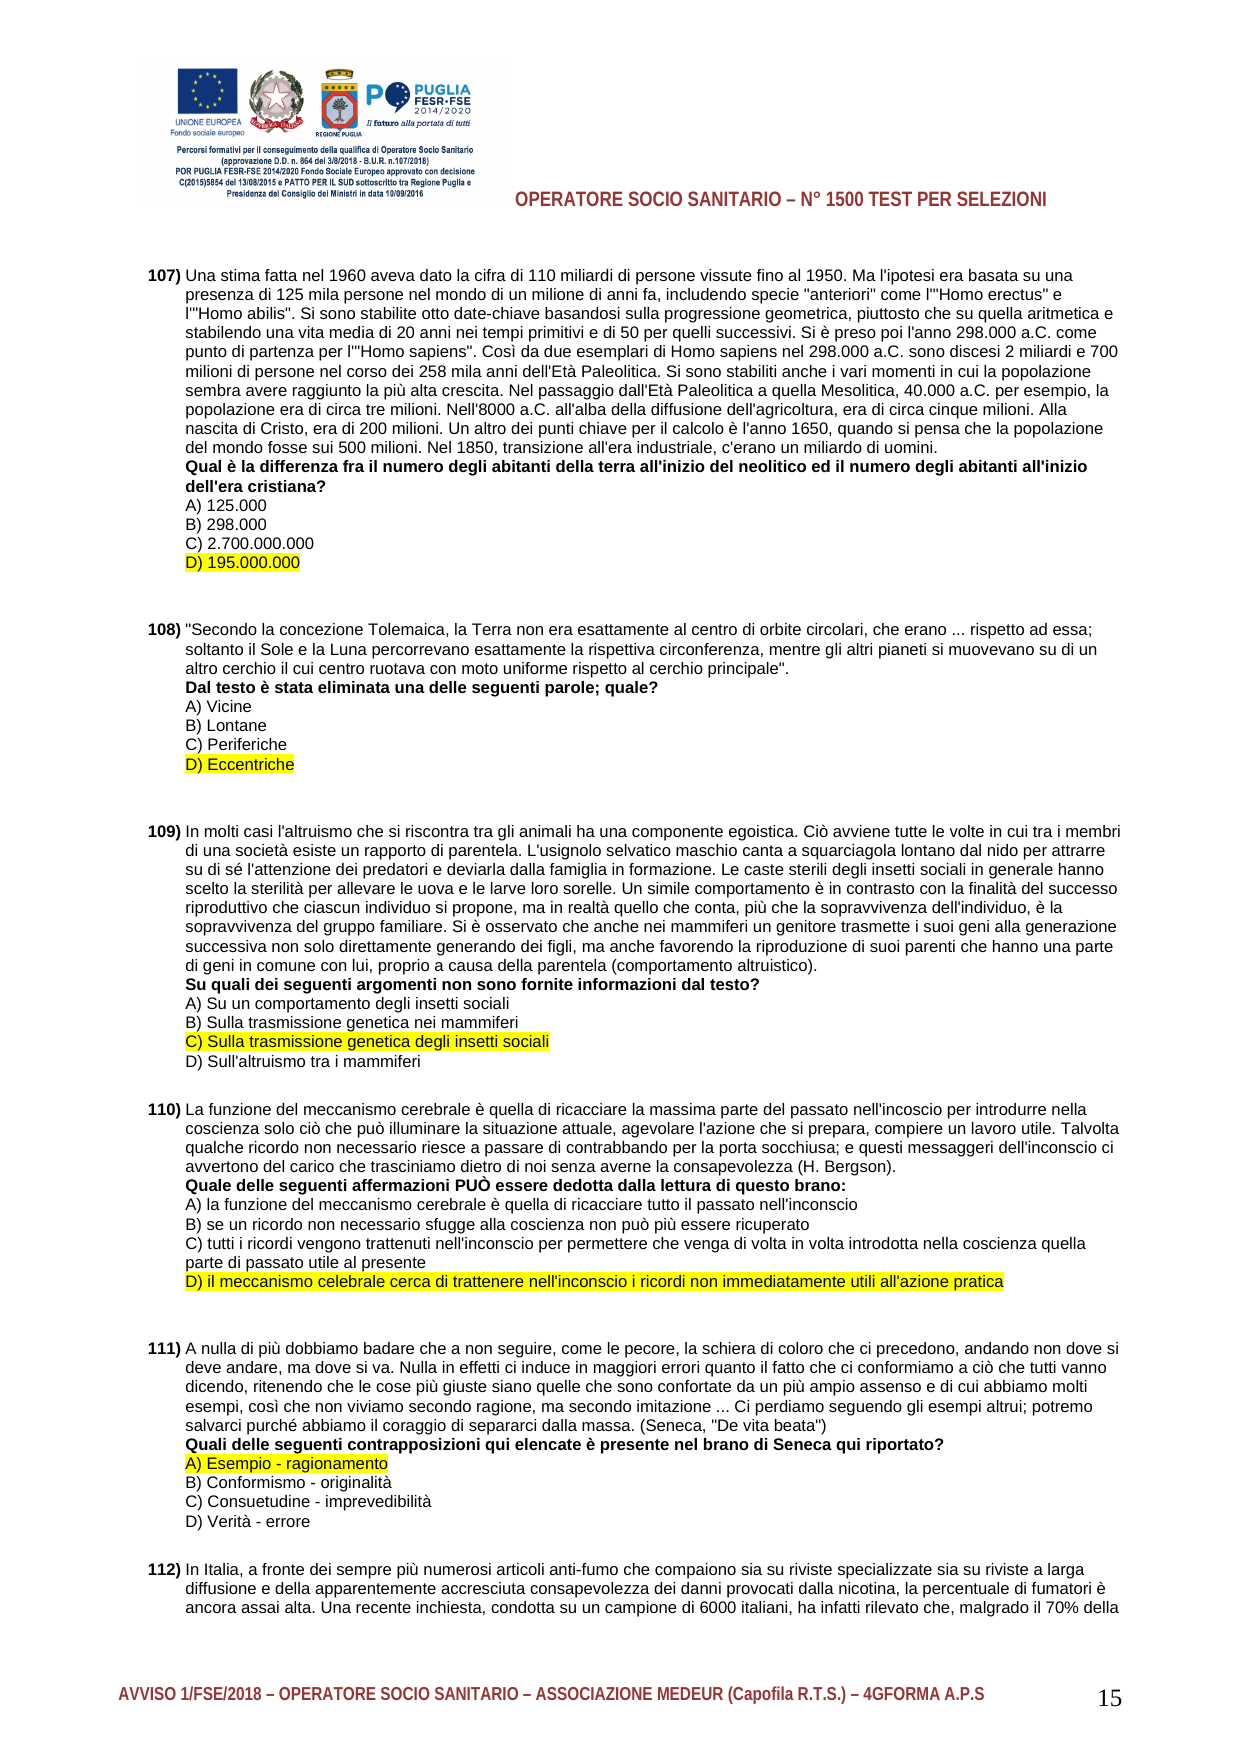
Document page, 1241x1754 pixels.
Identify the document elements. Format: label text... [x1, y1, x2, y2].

list La funzione del meccanismo cerebrale è quella di ricacciare la massima parte del passato nell'incoscio per introdurre nella coscienza solo ciò che può illuminare la situazione attuale, agevolare l'azione che si prepara, compiere un lavoro utile. Talvolta qualche ricordo non necessario riesce a passare di contrabbando per la porta socchiusa; e questi messaggeri dell'inconscio ci avvertono del carico che trasciniamo dietro di noi senza averne la consapevolezza (H. Bergson). Quale delle seguenti affermazioni PUÒ essere dedotta dalla lettura di questo brano: A) la funzione del meccanismo cerebrale è quella di ricacciare tutto il passato nell'inconscio B) se un ricordo non necessario sfugge alla coscienza non può più essere ricuperato C) tutti i ricordi vengono trattenuti nell'inconscio per permettere che venga di volta in volta introdotta nella coscienza quella parte di passato utile al presente D) il meccanismo celebrale cerca di trattenere nell'inconscio i ricordi non immediatamente utili all'azione pratica [148, 1099, 1122, 1320]
list Una stima fatta nel 1960 aveva dato la cifra di 110 miliardi di persone vissute fino al 1950. Ma l'ipotesi era basata su una presenza di 125 mila persone nel mondo di un milione di anni fa, includendo specie "anteriori" come l'"Homo erectus" e l'"Homo abilis". Si sono stabilite otto date-chiave basandosi sulla progressione geometrica, piuttosto che su quella aritmetica e stabilendo una vita media di 20 anni nei tempi primitivi e di 50 per quelli successivi. Si è preso poi l'anno 298.000 a.C. come punto di partenza per l'"Homo sapiens". Così da due esemplari di Homo sapiens nel 298.000 a.C. sono discesi 2 miliardi e 700 milioni di persone nel corso dei 258 mila anni dell'Età Paleolitica. Si sono stabiliti anche i vari momenti in cui la popolazione sembra avere raggiunto la più alta crescita. Nel passaggio dall'Età Paleolitica a quella Mesolitica, 40.000 a.C. per esempio, la popolazione era di circa tre milioni. Nell'8000 a.C. all'alba della diffusione dell'agricoltura, era di circa cinque milioni. Alla nascita di Cristo, era di 200 milioni. Un altro dei punti chiave per il calcolo è l'anno 1650, quando si pensa che la popolazione del mondo fosse sui 500 milioni. Nel 1850, transizione all'era industriale, c'erano un miliardo di uomini. Qual è la differenza fra il numero degli abitanti della terra all'inizio del neolitico ed il numero degli abitanti all'inizio dell'era cristiana? A) 125.000 B) 298.000 C) 2.700.000.000 D) 195.000.000 [148, 266, 1122, 601]
picture [140, 58, 510, 207]
list "Secondo la concezione Tolemaica, la Terra non era esattamente al centro di orbite circolari, che erano ... rispetto ad essa; soltanto il Sole e la Luna percorrevano esattamente la rispettiva circonferenza, mentre gli altri pianeti si muovevano su di un altro cerchio il cui centro ruotava con moto uniforme rispetto al cerchio principale". Dal testo è stata eliminata una delle seguenti parole; quale? A) Vicine B) Lontane C) Periferiche D) Eccentriche [148, 620, 1122, 802]
list A nulla di più dobbiamo badare che a non seguire, come le pecore, la schiera di coloro che ci precedono, andando non dove si deve andare, ma dove si va. Nulla in effetti ci induce in maggiori errori quanto il fatto che ci conformiamo a ciò che tutti vanno dicendo, ritenendo che le cose più giuste siano quelle che sono confortate da un più ampio assenso e di cui abbiamo molti esempi, così che non viviamo secondo ragione, ma secondo imitazione ... Ci perdiamo seguendo gli esempi altrui; potremo salvarci purché abbiamo il coraggio di separarci dalla massa. (Seneca, "De vita beata") Quali delle seguenti contrapposizioni qui elencate è presente nel brano di Seneca qui riportato? A) Esempio - ragionamento B) Conformismo - originalità C) Consuetudine - imprevedibilità D) Verità - errore [148, 1339, 1122, 1559]
list In molti casi l'altruismo che si riscontra tra gli animali ha una componente egoistica. Ciò avviene tutte le volte in cui tra i membri di una società esiste un rapporto di parentela. L'usignolo selvatico maschio canta a squarciagola lontano dal nido per attrarre su di sé l'attenzione dei predatori e deviarla dalla famiglia in formazione. Le caste sterili degli insetti sociali in generale hanno scelto la sterilità per allevare le uova e le larve loro sorelle. Un simile comportamento è in contrasto con la finalità del successo riproduttivo che ciascun individuo si propone, ma in realtà quello che conta, più che la sopravvivenza dell'individuo, è la sopravvivenza del gruppo familiare. Si è osservato che anche nei mammiferi un genitore trasmette i suoi geni alla generazione successiva non solo direttamente generando dei figli, ma anche favorendo la riproduzione di suoi parenti che hanno una parte di geni in comune con lui, proprio a causa della parentela (comportamento altruistico). Su quali dei seguenti argomenti non sono fornite informazioni dal testo? A) Su un comportamento degli insetti sociali B) Sulla trasmissione genetica nei mammiferi C) Sulla trasmissione genetica degli insetti sociali D) Sull'altruismo tra i mammiferi [148, 821, 1122, 1099]
